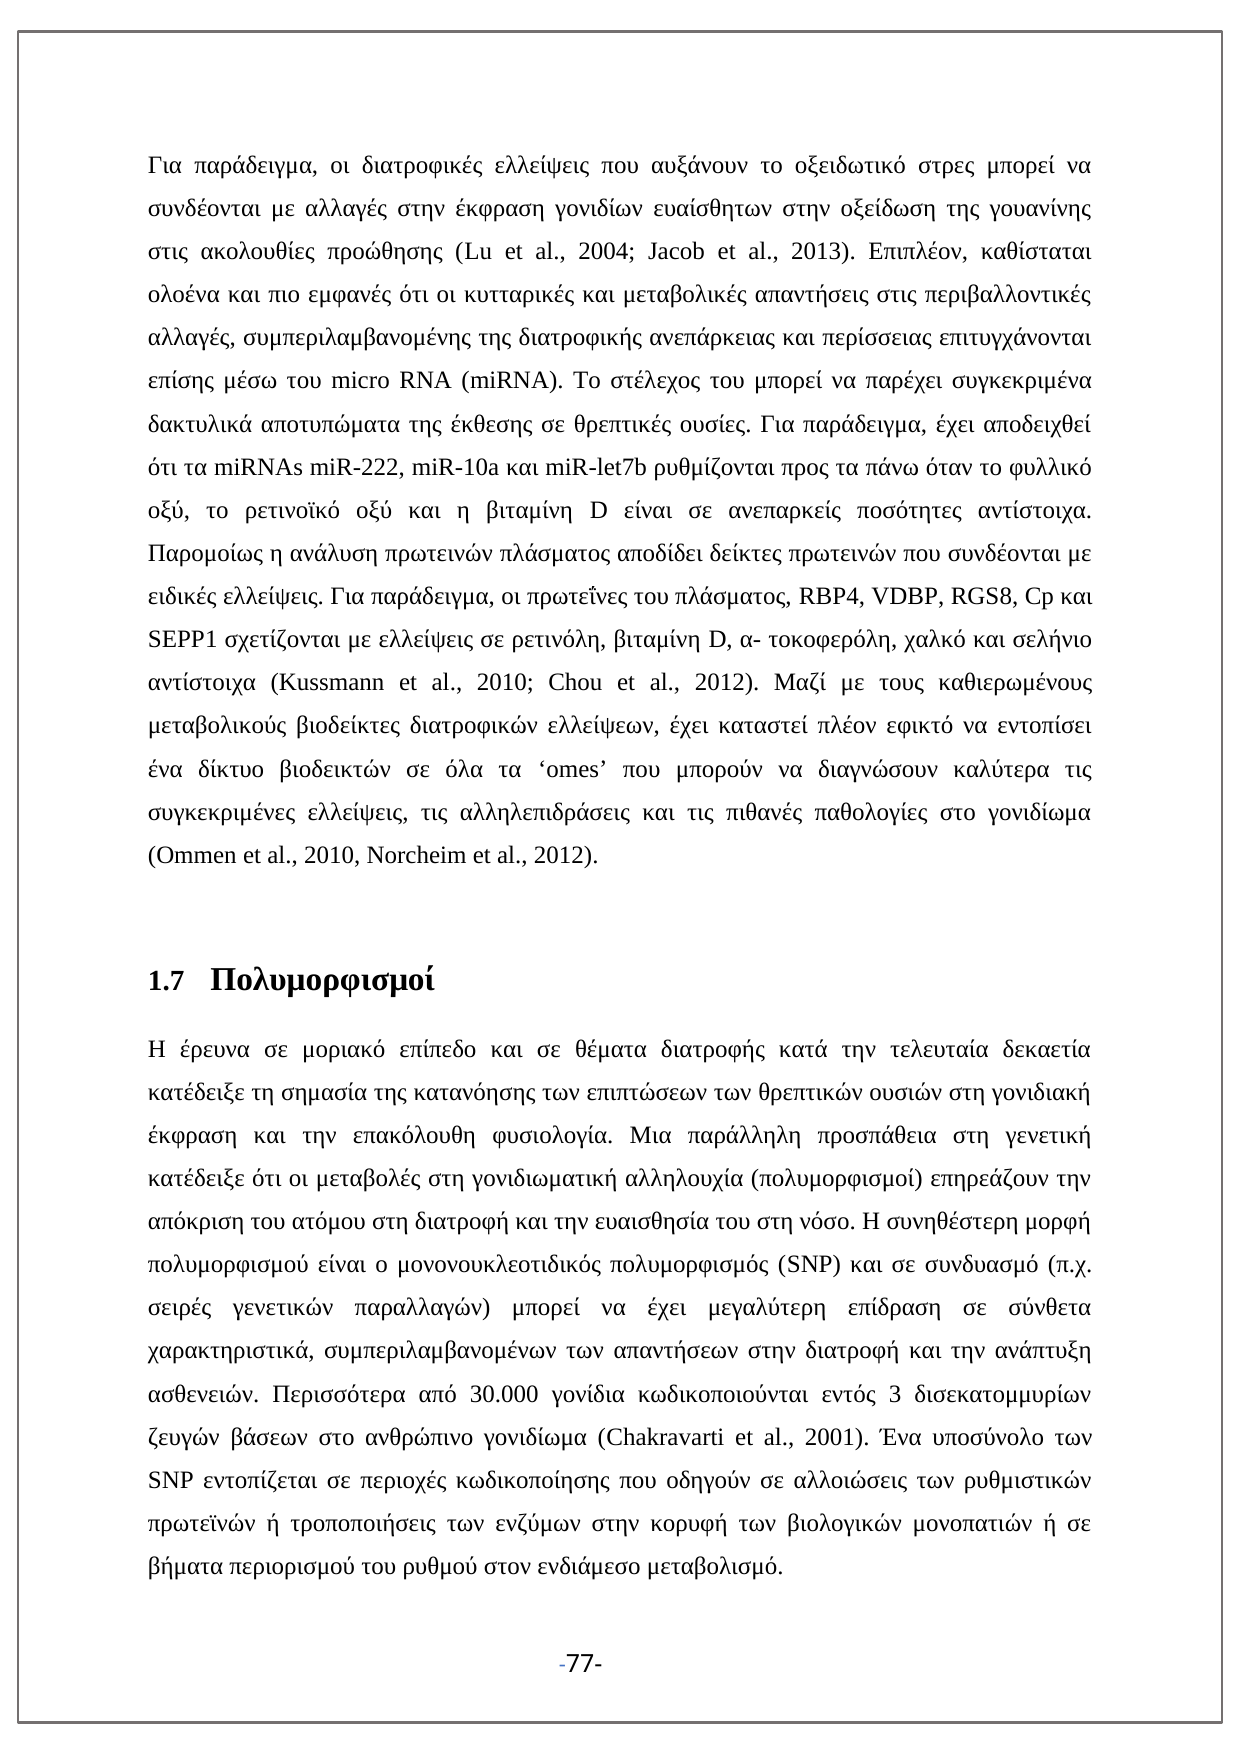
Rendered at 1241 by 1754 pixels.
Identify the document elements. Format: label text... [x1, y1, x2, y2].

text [148, 150, 1092, 869]
text Η έρευνα σε μοριακό επίπεδο και σε θέματα διατροφής κατά την τελευταία δεκαετία κατέδειξε τη σημασία της κατανόησης των επιπτώσεων των θρεπτικών ουσιών στη γονιδιακή έκφραση και την επακόλουθη φυσιολογία. Μια παράλληλη προσπάθεια στη γενετική κατέδειξε ότι οι μεταβολές στη γονιδιωματική αλληλουχία (πολυμορφισμοί) επηρεάζουν την απόκριση του ατόμου στη διατροφή και την ευαισθησία του στη νόσο. Η συνηθέστερη μορφή πολυμορφισμού είναι ο μονονουκλεοτιδικός πολυμορφισμός (SNP) και σε συνδυασμό (π.χ. σειρές γενετικών παραλλαγών) μπορεί να έχει μεγαλύτερη επίδραση σε σύνθετα χαρακτηριστικά, συμπεριλαμβανομένων των απαντήσεων στην διατροφή και την ανάπτυξη ασθενειών. Περισσότερα από 30.000 γονίδια κωδικοποιούνται εντός 3 δισεκατομμυρίων ζευγών βάσεων στο ανθρώπινο γονιδίωμα (Chakravarti et al., 2001). Ένα υποσύνολο των SNP εντοπίζεται σε περιοχές κωδικοποίησης που οδηγούν σε αλλοιώσεις των ρυθμιστικών πρωτεϊνών ή τροποποιήσεις των ενζύμων στην κορυφή των βιολογικών μονοπατιών ή σε βήματα περιορισμού του ρυθμού στον ενδιάμεσο μεταβολισμό. [148, 1034, 1092, 1580]
list Πολυμορφισμοί [148, 959, 1092, 998]
